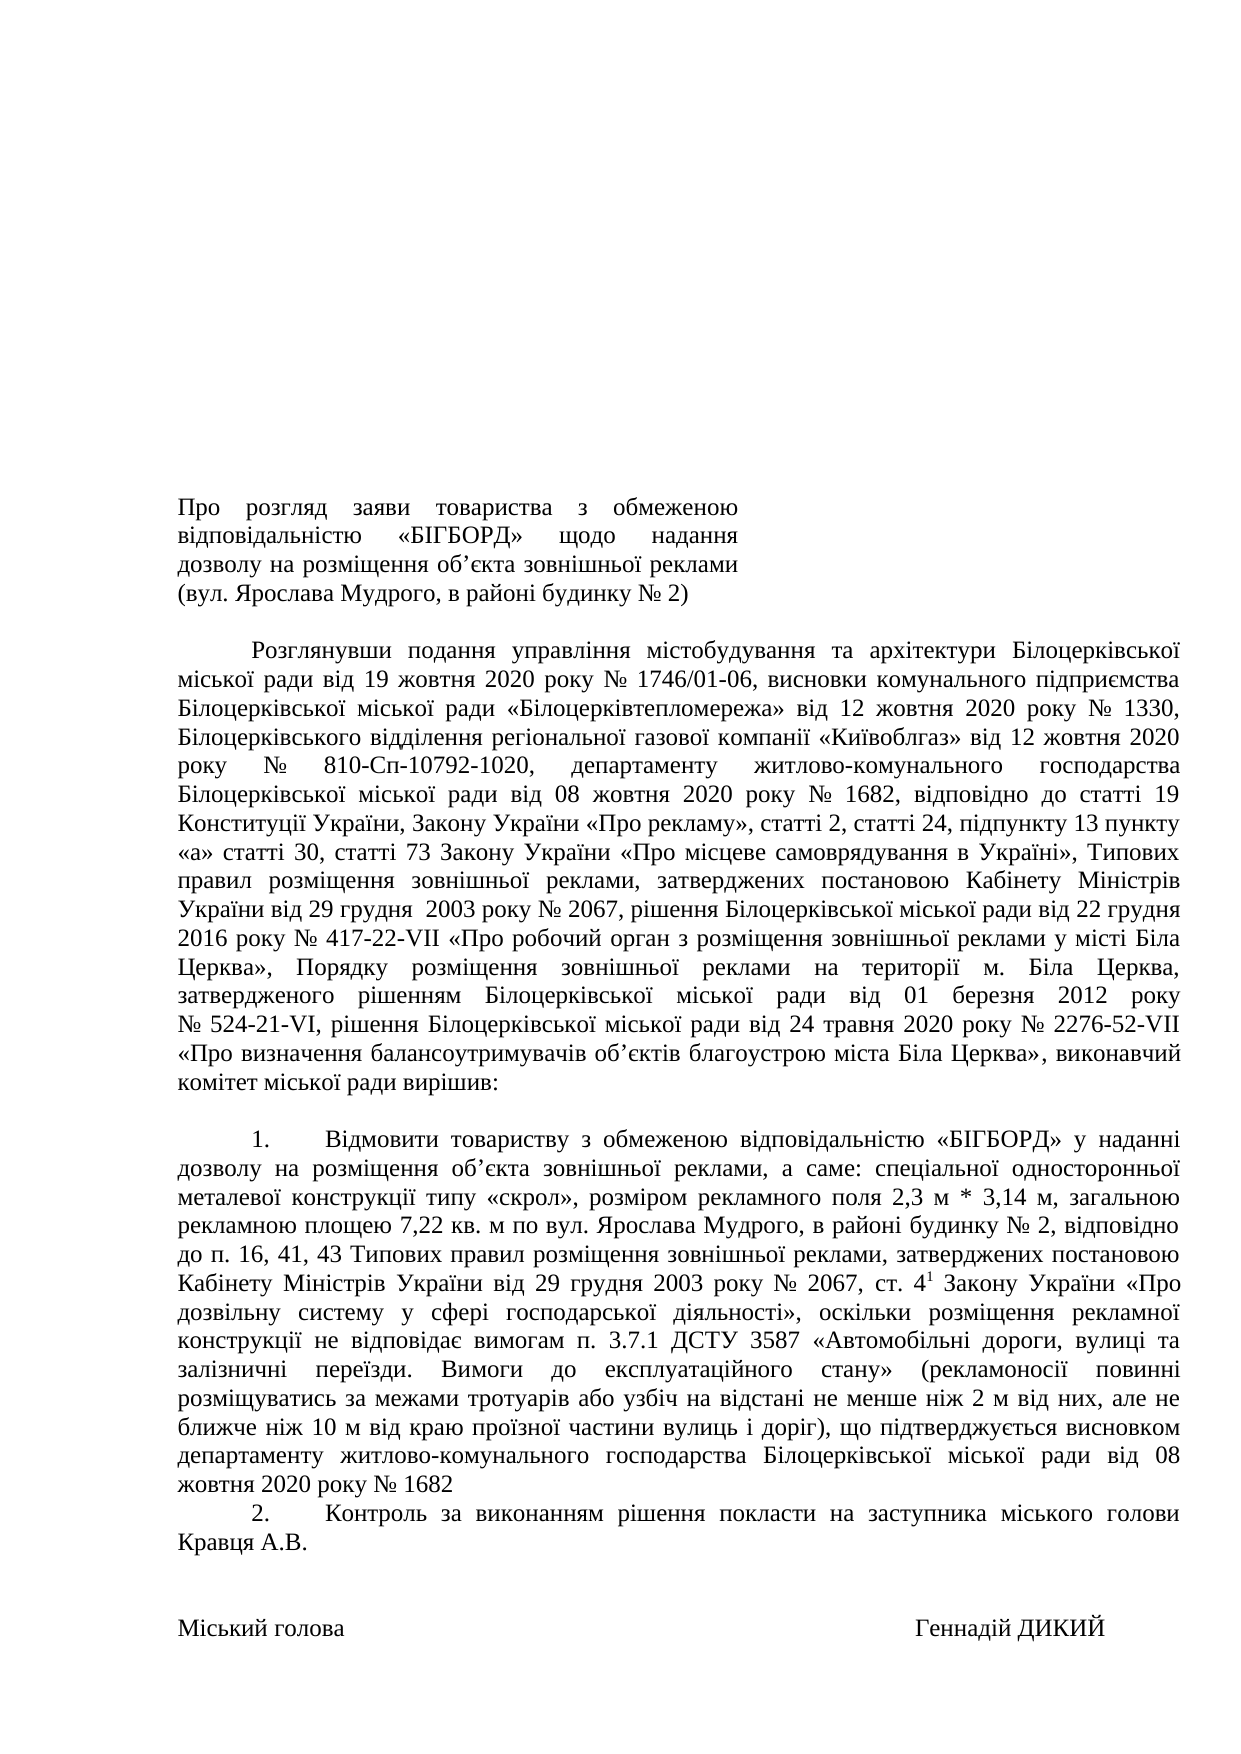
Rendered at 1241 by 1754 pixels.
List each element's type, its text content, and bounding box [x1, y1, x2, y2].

list Відмовити товариству з обмеженою відповідальністю «БІГБОРД» у наданні дозволу на розміщення об’єкта зовнішньої реклами, а саме: спеціальної односторонньої металевої конструкції типу «скрол», розміром рекламного поля 2,3 м * 3,14 м, загальною рекламною площею 7,22 кв. м по вул. Ярослава Мудрого, в районі будинку № 2, відповідно до п. 16, 41, 43 Типових правил розміщення зовнішньої реклами, затверджених постановою Кабінету Міністрів України від 29 грудня 2003 року № 2067, ст. 41 Закону України «Про дозвільну систему у сфері господарської діяльності», оскільки розміщення рекламної конструкції не відповідає вимогам п. 3.7.1 ДСТУ 3587 «Автомобільні дороги, вулиці та залізничні переїзди. Вимоги до експлуатаційного стану» (рекламоносії повинні розміщуватись за межами тротуарів або узбіч на відстані не менше ніж 2 м від них, але не ближче ніж 10 м від краю проїзної частини вулиць і доріг), що підтверджується висновком департаменту житлово-комунального господарства Білоцерківської міської ради від 08 жовтня 2020 року № 1682 [177, 1124, 1181, 1498]
list Контроль за виконанням рішення покласти на заступника міського голови Кравця А.В. [177, 1498, 1181, 1556]
text Розглянувши подання управління містобудування та архітектури Білоцерківської міської ради від 19 жовтня 2020 року № 1746/01-06, висновки комунального підприємства Білоцерківської міської ради «Білоцерківтепломережа» від 12 жовтня 2020 року № 1330, Білоцерківського відділення регіональної газової компанії «Київоблгаз» від 12 жовтня 2020 року № 810-Сп-10792-1020, департаменту житлово-комунального господарства Білоцерківської міської ради від 08 жовтня 2020 року № 1682, відповідно до статті 19 Конституції України, Закону України «Про рекламу», статті 2, статті 24, підпункту 13 пункту «а» статті 30, статті 73 Закону України «Про місцеве самоврядування в Україні», Типових правил розміщення зовнішньої реклами, затверджених постановою Кабінету Міністрів України від 29 грудня 2003 року № 2067, рішення Білоцерківської міської ради від 22 грудня 2016 року № 417-22-VII «Про робочий орган з розміщення зовнішньої реклами у місті Біла Церква», Порядку розміщення зовнішньої реклами на території м. Біла Церква, затвердженого рішенням Білоцерківської міської ради від 01 березня 2012 року № 524-21-VI, рішення Білоцерківської міської ради від 24 травня 2020 року № 2276-52-VII «Про визначення балансоутримувачів об’єктів благоустрою міста Біла Церква», виконавчий комітет міської ради вирішив: [177, 636, 1181, 1096]
text Міський голова Геннадій ДИКИЙ [177, 1613, 1181, 1642]
text Про розгляд заяви товариства з обмеженою відповідальністю «БІГБОРД» щодо надання дозволу на розміщення об’єкта зовнішньої реклами (вул. Ярослава Мудрого, в районі будинку № 2) [177, 492, 738, 607]
